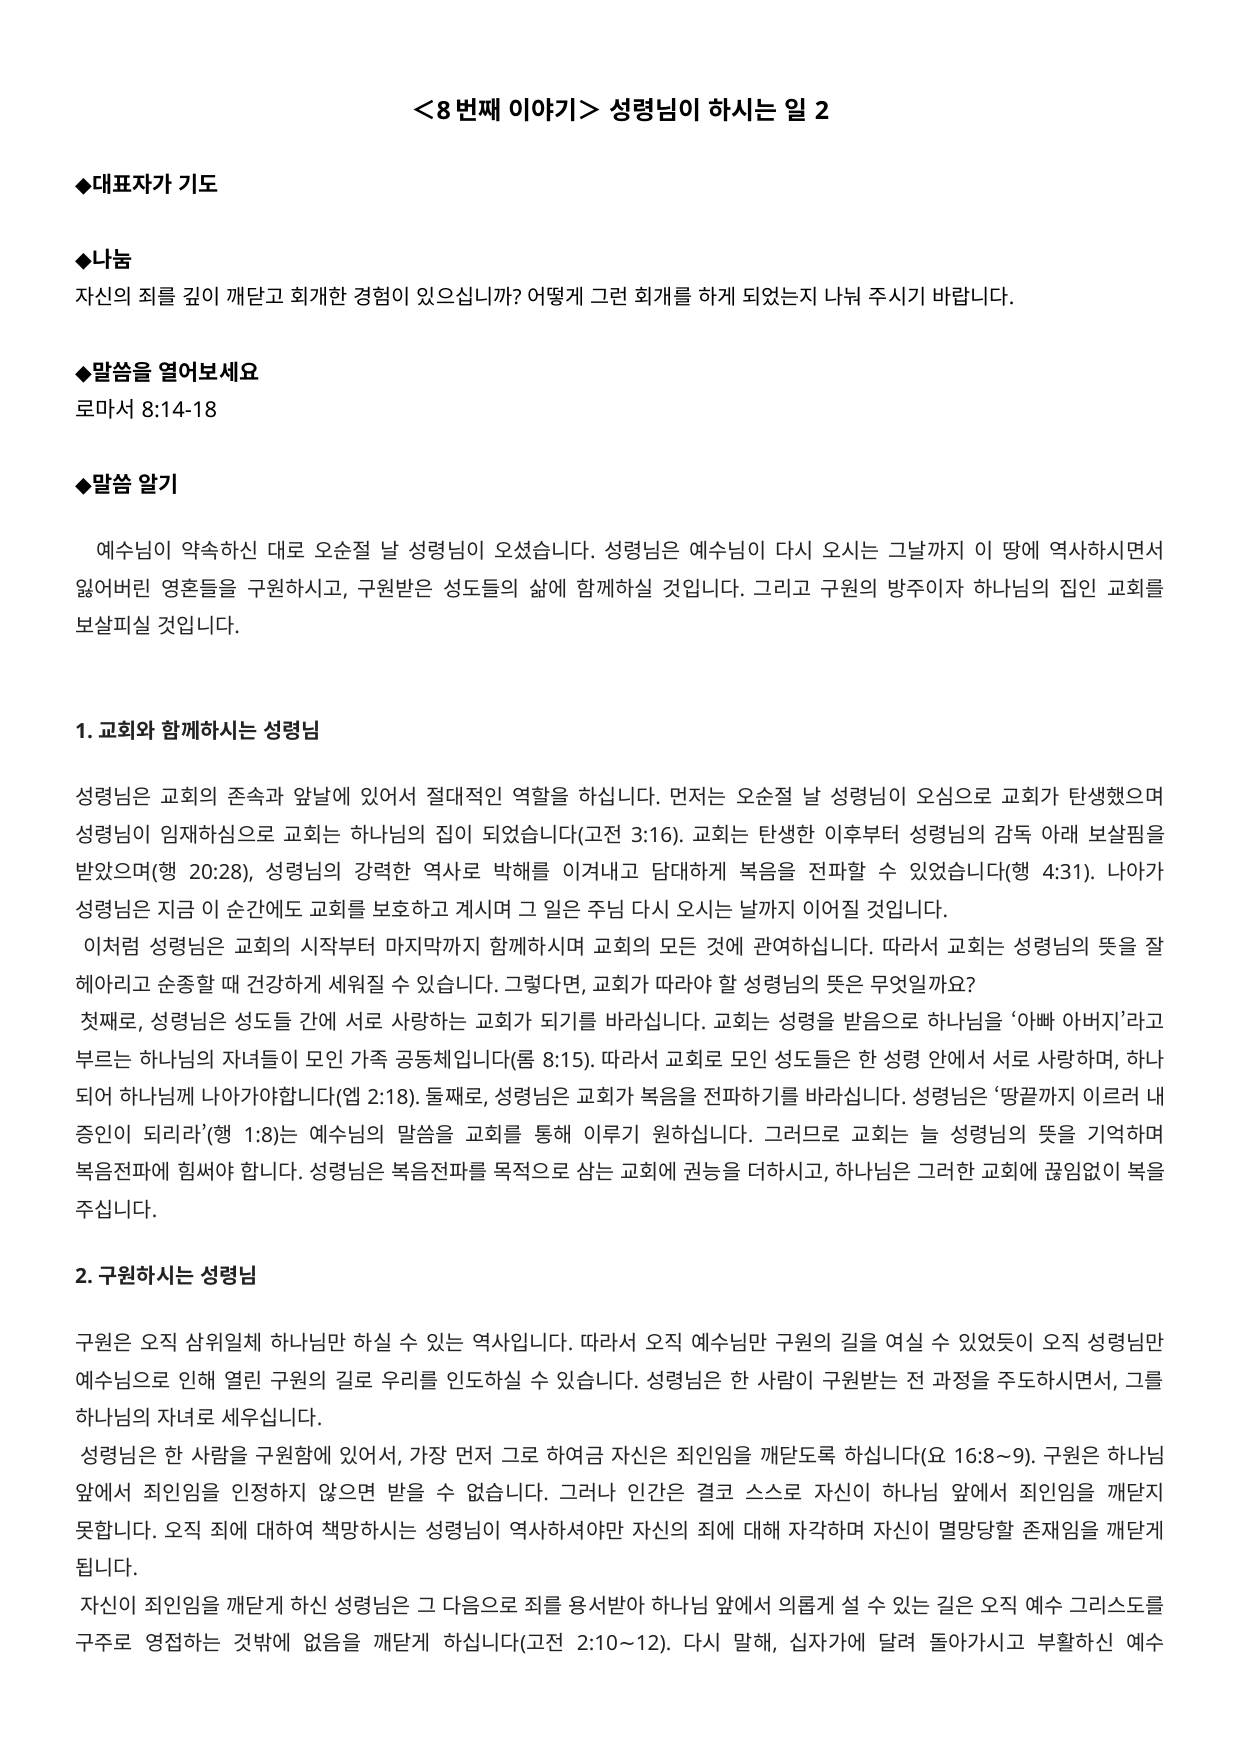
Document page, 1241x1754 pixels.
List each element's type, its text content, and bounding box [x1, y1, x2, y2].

text 예수님이 약속하신 대로 오순절 날 성령님이 오셨습니다. 성령님은 예수님이 다시 오시는 그날까지 이 땅에 역사하시면서 잃어버린 영혼들을 구원하시고, 구원받은 성도들의 삶에 함께하실 것입니다. 그리고 구원의 방주이자 하나님의 집인 교회를 보살피실 것입니다. [75, 531, 1165, 644]
text 로마서 8:14-18 [75, 389, 1165, 427]
text ◆말씀 알기 [75, 464, 1165, 502]
text 성령님은 교회의 존속과 앞날에 있어서 절대적인 역할을 하십니다. 먼저는 오순절 날 성령님이 오심으로 교회가 탄생했으며 성령님이 임재하심으로 교회는 하나님의 집이 되었습니다(고전 3:16). 교회는 탄생한 이후부터 성령님의 감독 아래 보살핌을 받았으며(행 20:28), 성령님의 강력한 역사로 박해를 이겨내고 담대하게 복음을 전파할 수 있었습니다(행 4:31). 나아가 성령님은 지금 이 순간에도 교회를 보호하고 계시며 그 일은 주님 다시 오시는 날까지 이어질 것입니다. 이처럼 성령님은 교회의 시작부터 마지막까지 함께하시며 교회의 모든 것에 관여하십니다. 따라서 교회는 성령님의 뜻을 잘 헤아리고 순종할 때 건강하게 세워질 수 있습니다. 그렇다면, 교회가 따라야 할 성령님의 뜻은 무엇일까요? 첫째로, 성령님은 성도들 간에 서로 사랑하는 교회가 되기를 바라십니다. 교회는 성령을 받음으로 하나님을 ‘아빠 아버지’라고 부르는 하나님의 자녀들이 모인 가족 공동체입니다(롬 8:15). 따라서 교회로 모인 성도들은 한 성령 안에서 서로 사랑하며, 하나 되어 하나님께 나아가야합니다(엡 2:18). 둘째로, 성령님은 교회가 복음을 전파하기를 바라십니다. 성령님은 ‘땅끝까지 이르러 내 증인이 되리라’(행 1:8)는 예수님의 말씀을 교회를 통해 이루기 원하십니다. 그러므로 교회는 늘 성령님의 뜻을 기억하며 복음전파에 힘써야 합니다. 성령님은 복음전파를 목적으로 삼는 교회에 권능을 더하시고, 하나님은 그러한 교회에 끊임없이 복을 주십니다. [75, 777, 1165, 1227]
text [75, 1323, 1165, 1660]
text 2. 구원하시는 성령님 [75, 1256, 1165, 1294]
text ＜8번째 이야기＞ 성령님이 하시는 일 2 [75, 89, 1165, 127]
text ◆말씀을 열어보세요 [75, 352, 1165, 389]
text 1. 교회와 함께하시는 성령님 [75, 673, 1165, 748]
text ◆나눔 [75, 239, 1165, 277]
text ◆대표자가 기도 [75, 164, 1165, 202]
text 자신의 죄를 깊이 깨닫고 회개한 경험이 있으십니까? 어떻게 그런 회개를 하게 되었는지 나눠 주시기 바랍니다. [75, 277, 1165, 314]
